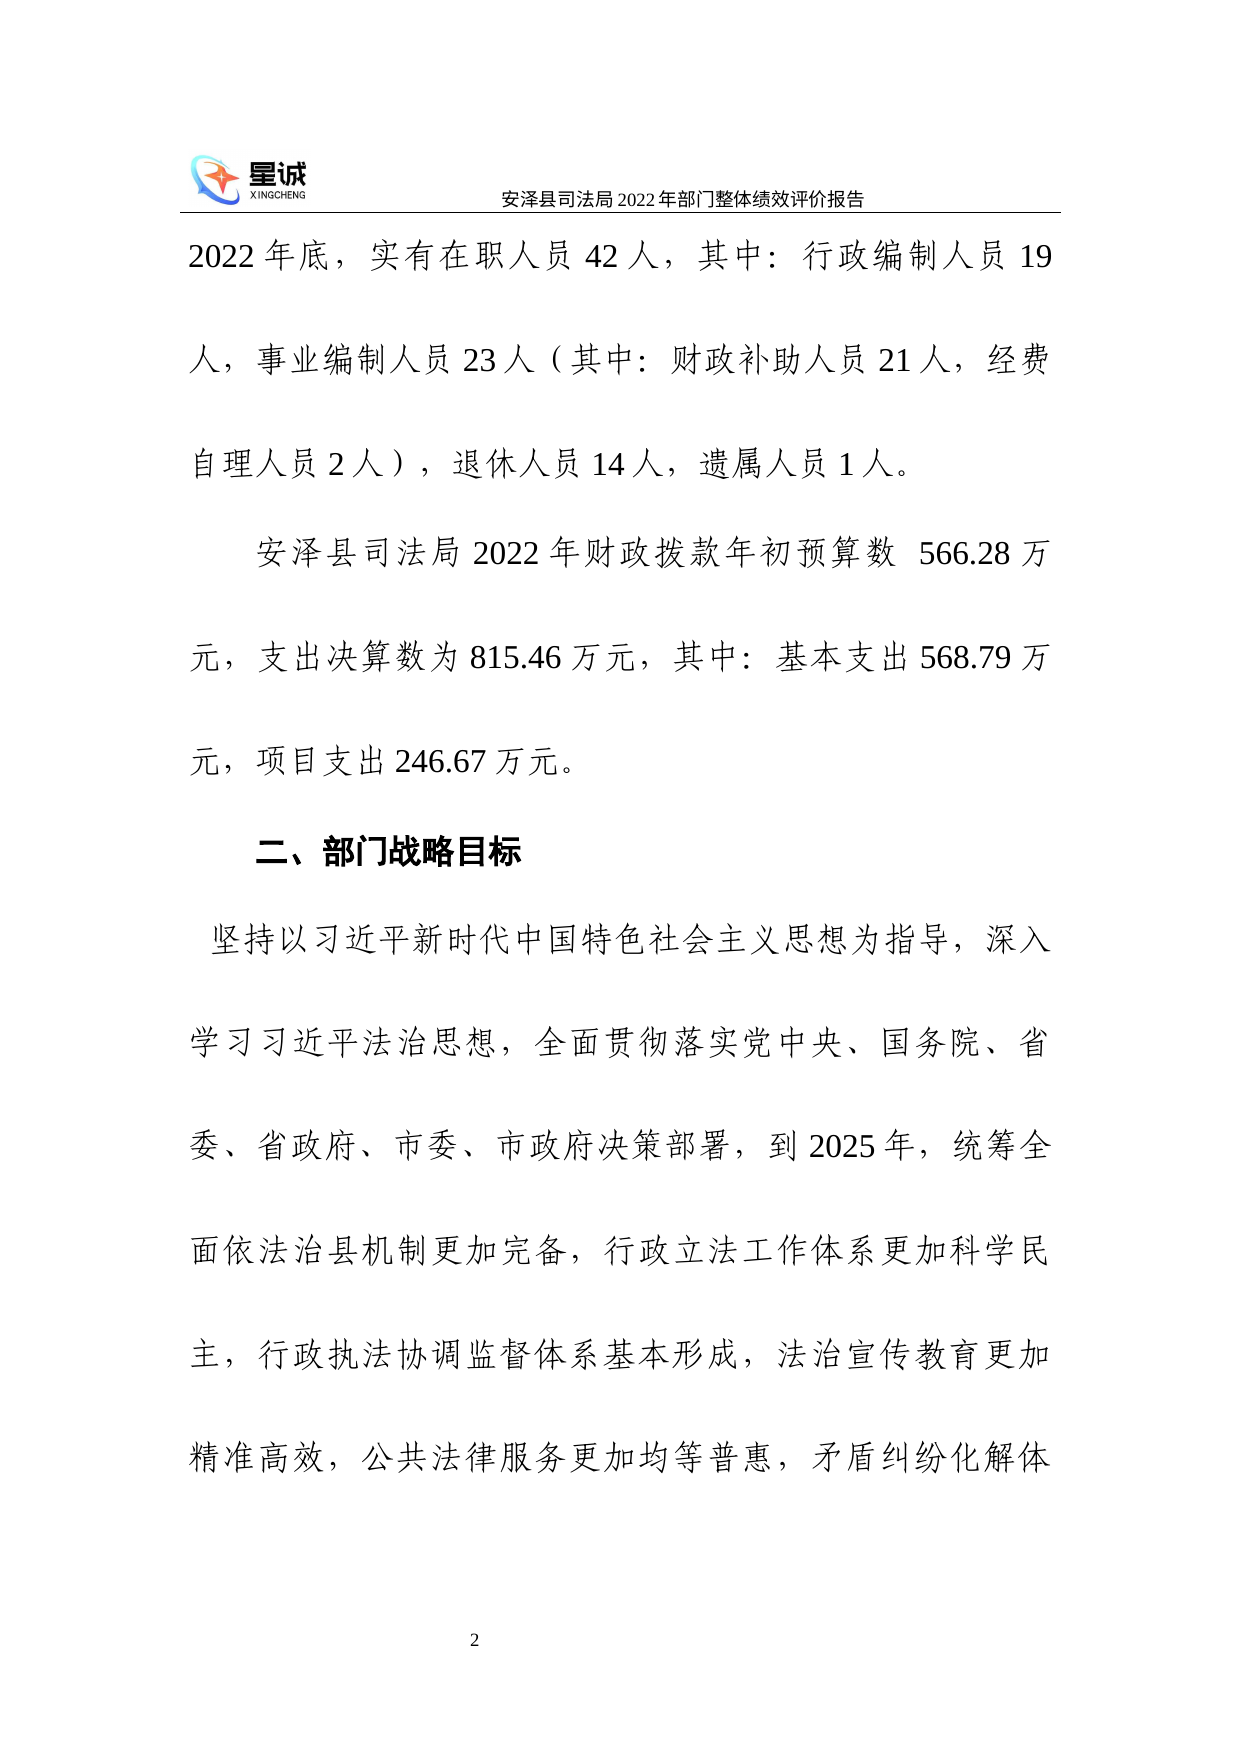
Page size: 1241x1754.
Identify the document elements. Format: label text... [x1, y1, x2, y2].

text 二、部门战略目标 [188, 814, 1052, 883]
picture [187, 149, 311, 207]
text 安泽县司法局2022年财政拨款年初预算数 566.28万元，支出决算数为815.46万元，其中：基本支出568.79万元，项目支出246.67万元。 [188, 517, 1052, 794]
